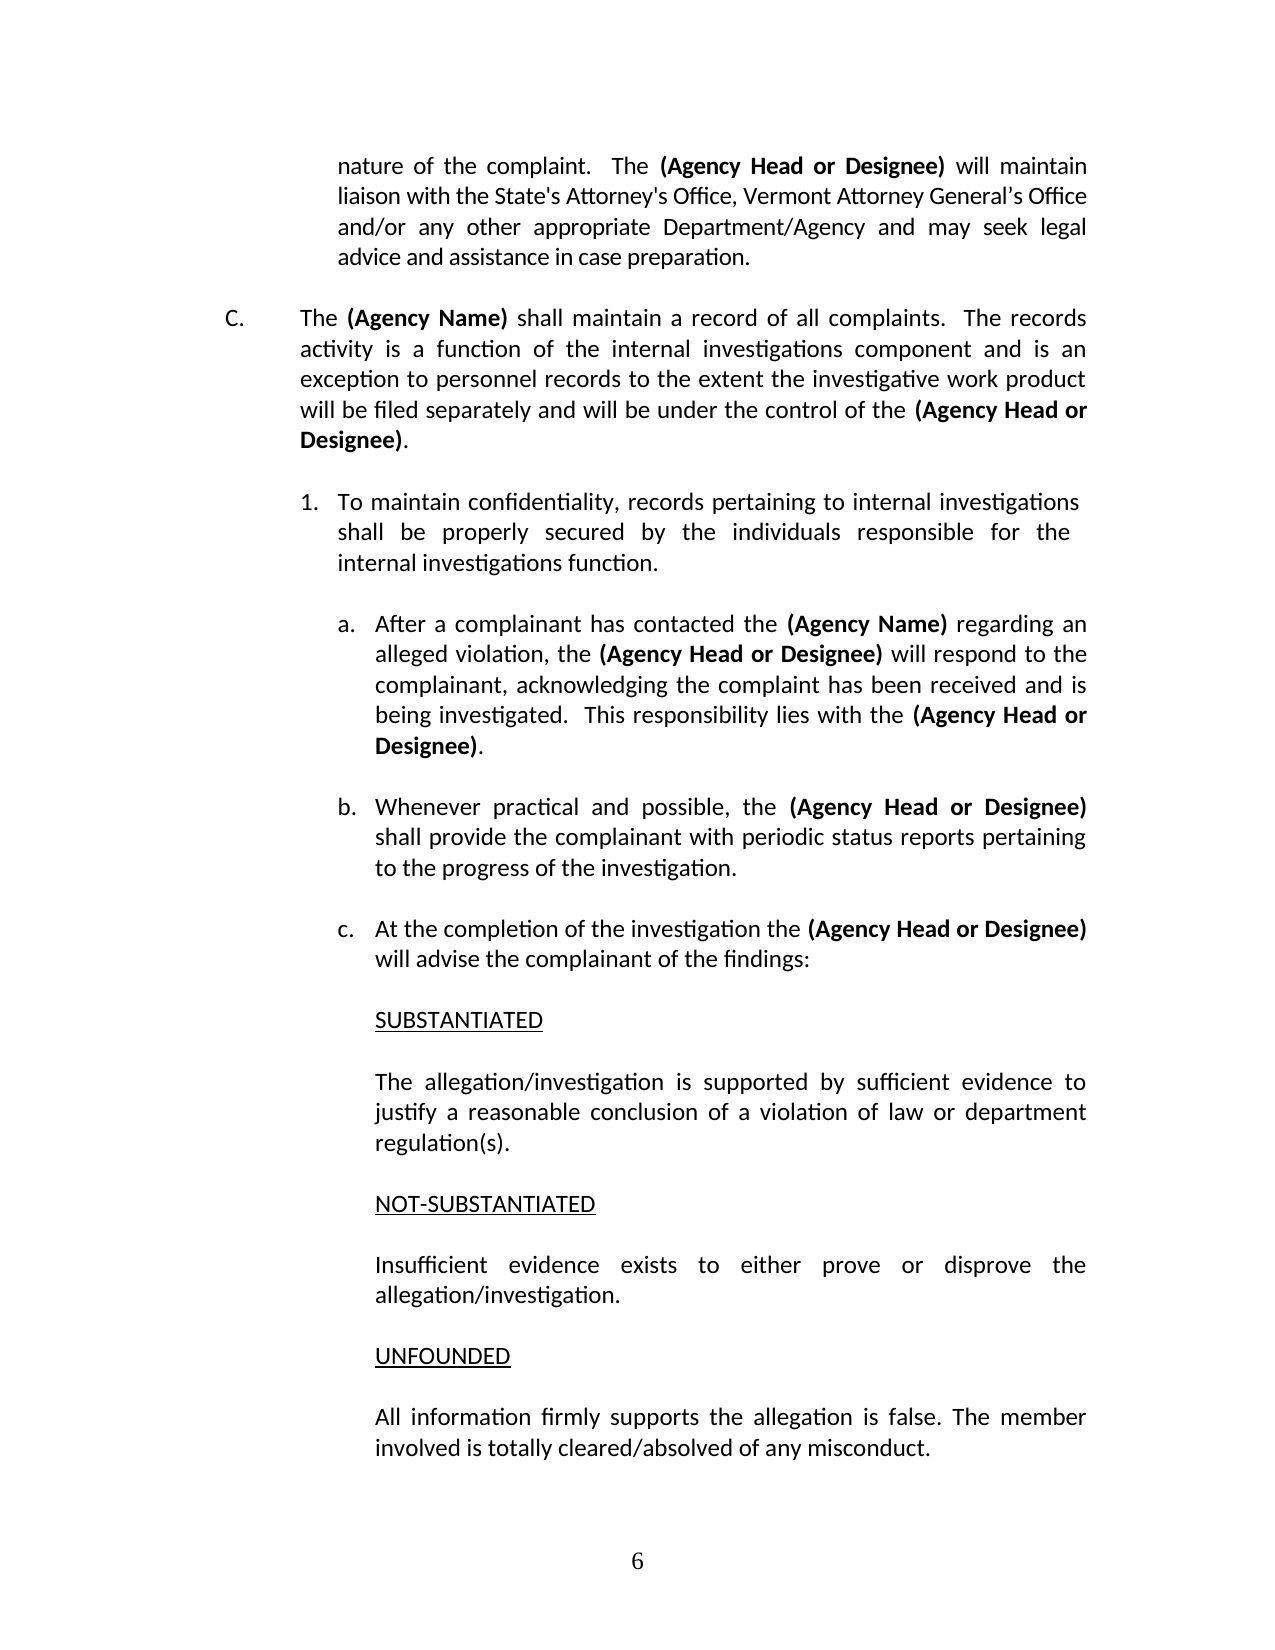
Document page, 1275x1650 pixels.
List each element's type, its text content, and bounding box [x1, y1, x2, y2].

list The (Agency Name) shall maintain a record of all complaints. The records activity is a function of the internal investigations component and is an exception to personnel records to the extent the investigative work product will be filed separately and will be under the control of the (Agency Head or Designee). [225, 303, 1087, 455]
text 1. To maintain confidentiality, records pertaining to internal investigations shall be properly secured by the individuals responsible for the internal investigations function. [300, 486, 1087, 577]
text UNFOUNDED [375, 1340, 1087, 1371]
list After a complainant has contacted the (Agency Name) regarding an alleged violation, the (Agency Head or Designee) will respond to the complainant, acknowledging the complaint has been received and is being investigated. This responsibility lies with the (Agency Head or Designee). [337, 608, 1087, 760]
text The allegation/investigation is supported by sufficient evidence to justify a reasonable conclusion of a violation of law or department regulation(s). [375, 1066, 1087, 1157]
list At the completion of the investigation the (Agency Head or Designee) will advise the complainant of the findings: [337, 913, 1087, 974]
text NOT-SUBSTANTIATED [375, 1188, 1087, 1218]
text Insufficient evidence exists to either prove or disprove the allegation/investigation. [375, 1249, 1087, 1310]
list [300, 150, 1087, 272]
text All information firmly supports the allegation is false. The member involved is totally cleared/absolved of any misconduct. [375, 1401, 1087, 1462]
text SUBSTANTIATED [375, 1004, 1087, 1035]
list Whenever practical and possible, the (Agency Head or Designee) shall provide the complainant with periodic status reports pertaining to the progress of the investigation. [337, 791, 1087, 882]
